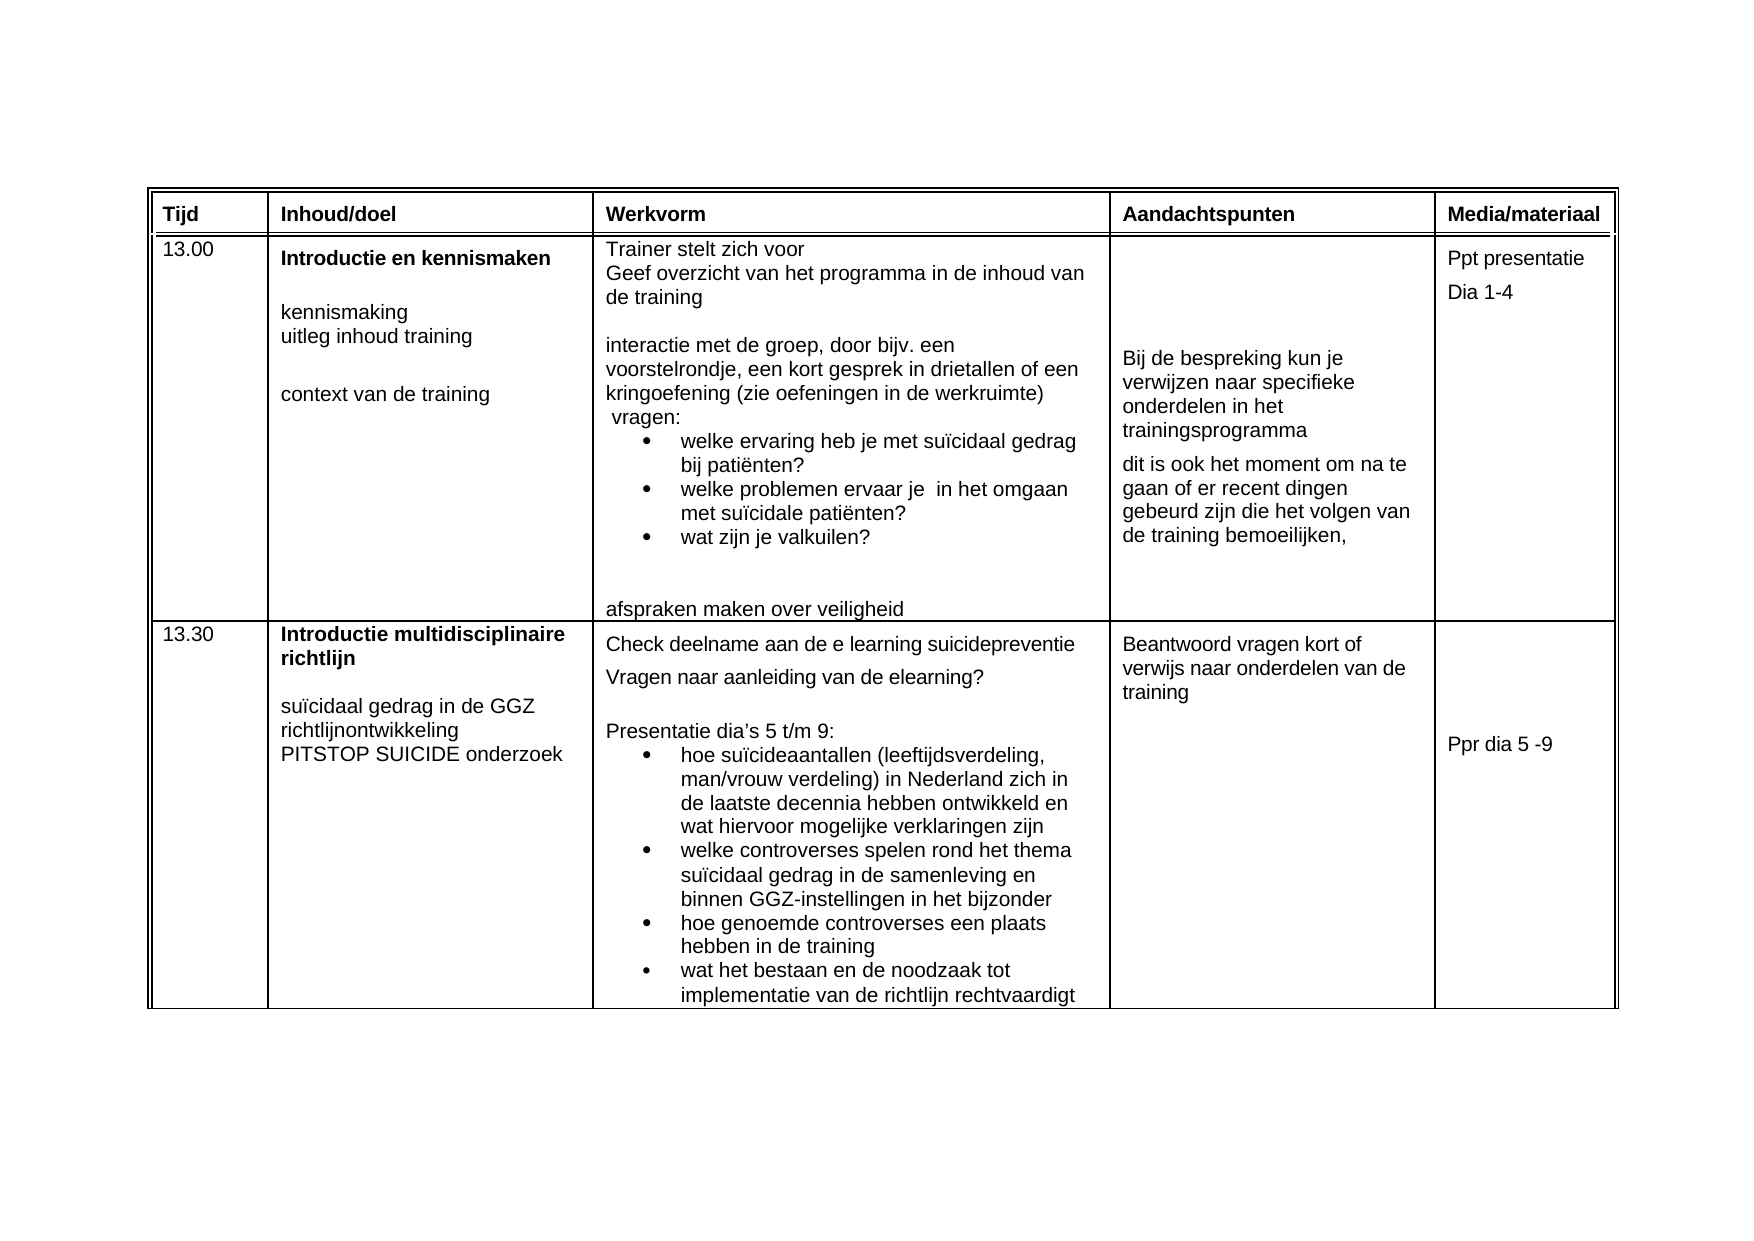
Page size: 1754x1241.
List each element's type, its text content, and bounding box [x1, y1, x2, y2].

table_cell Introductie en kennismaken kennismaking uitleg inhoud training context van de training [269, 237, 592, 620]
table_header Werkvorm [594, 193, 1109, 231]
table_cell Ppr dia 5 -9 [1436, 622, 1614, 1008]
table_cell Beantwoord vragen kort of verwijs naar onderdelen van de training [1111, 622, 1434, 1008]
table_cell 13.30 [153, 622, 267, 1008]
table_cell Check deelname aan de e learning suicidepreventie Vragen naar aanleiding van de elearning? Presentatie dia’s 5 t/m 9: hoe suïcideaantallen (leeftijdsverdeling, man/vrouw verdeling) in Nederland zich in de laatste decennia hebben ontwikkeld en wat hiervoor mogelijke verklaringen zijn welke controverses spelen rond het thema suïcidaal gedrag in de samenleving en binnen GGZ-instellingen in het bijzonder hoe genoemde controverses een plaats hebben in de training wat het bestaan en de noodzaak tot implementatie van de richtlijn rechtvaardigt [594, 622, 1109, 1008]
table_header Media/materiaal [1436, 193, 1614, 231]
table_header Tijd [153, 193, 267, 231]
table_cell 13.00 [150, 231, 267, 620]
table_cell Trainer stelt zich voor Geef overzicht van het programma in de inhoud van de training interactie met de groep, door bijv. een voorstelrondje, een kort gesprek in drietallen of een kringoefening (zie oefeningen in de werkruimte) vragen: welke ervaring heb je met suïcidaal gedrag bij patiënten? welke problemen ervaar je in het omgaan met suïcidale patiënten? wat zijn je valkuilen? afspraken maken over veiligheid [594, 237, 1109, 620]
table_cell Introductie multidisciplinaire richtlijn suïcidaal gedrag in de GGZ richtlijnontwikkeling PITSTOP SUICIDE onderzoek [269, 622, 592, 1008]
table_header Aandachtspunten [1111, 193, 1434, 231]
table_cell Ppt presentatie Dia 1-4 [1436, 231, 1617, 620]
table_header Inhoud/doel [269, 193, 592, 231]
table_cell Bij de bespreking kun je verwijzen naar specifieke onderdelen in het trainingsprogramma dit is ook het moment om na te gaan of er recent dingen gebeurd zijn die het volgen van de training bemoeilijken, [1111, 237, 1434, 620]
